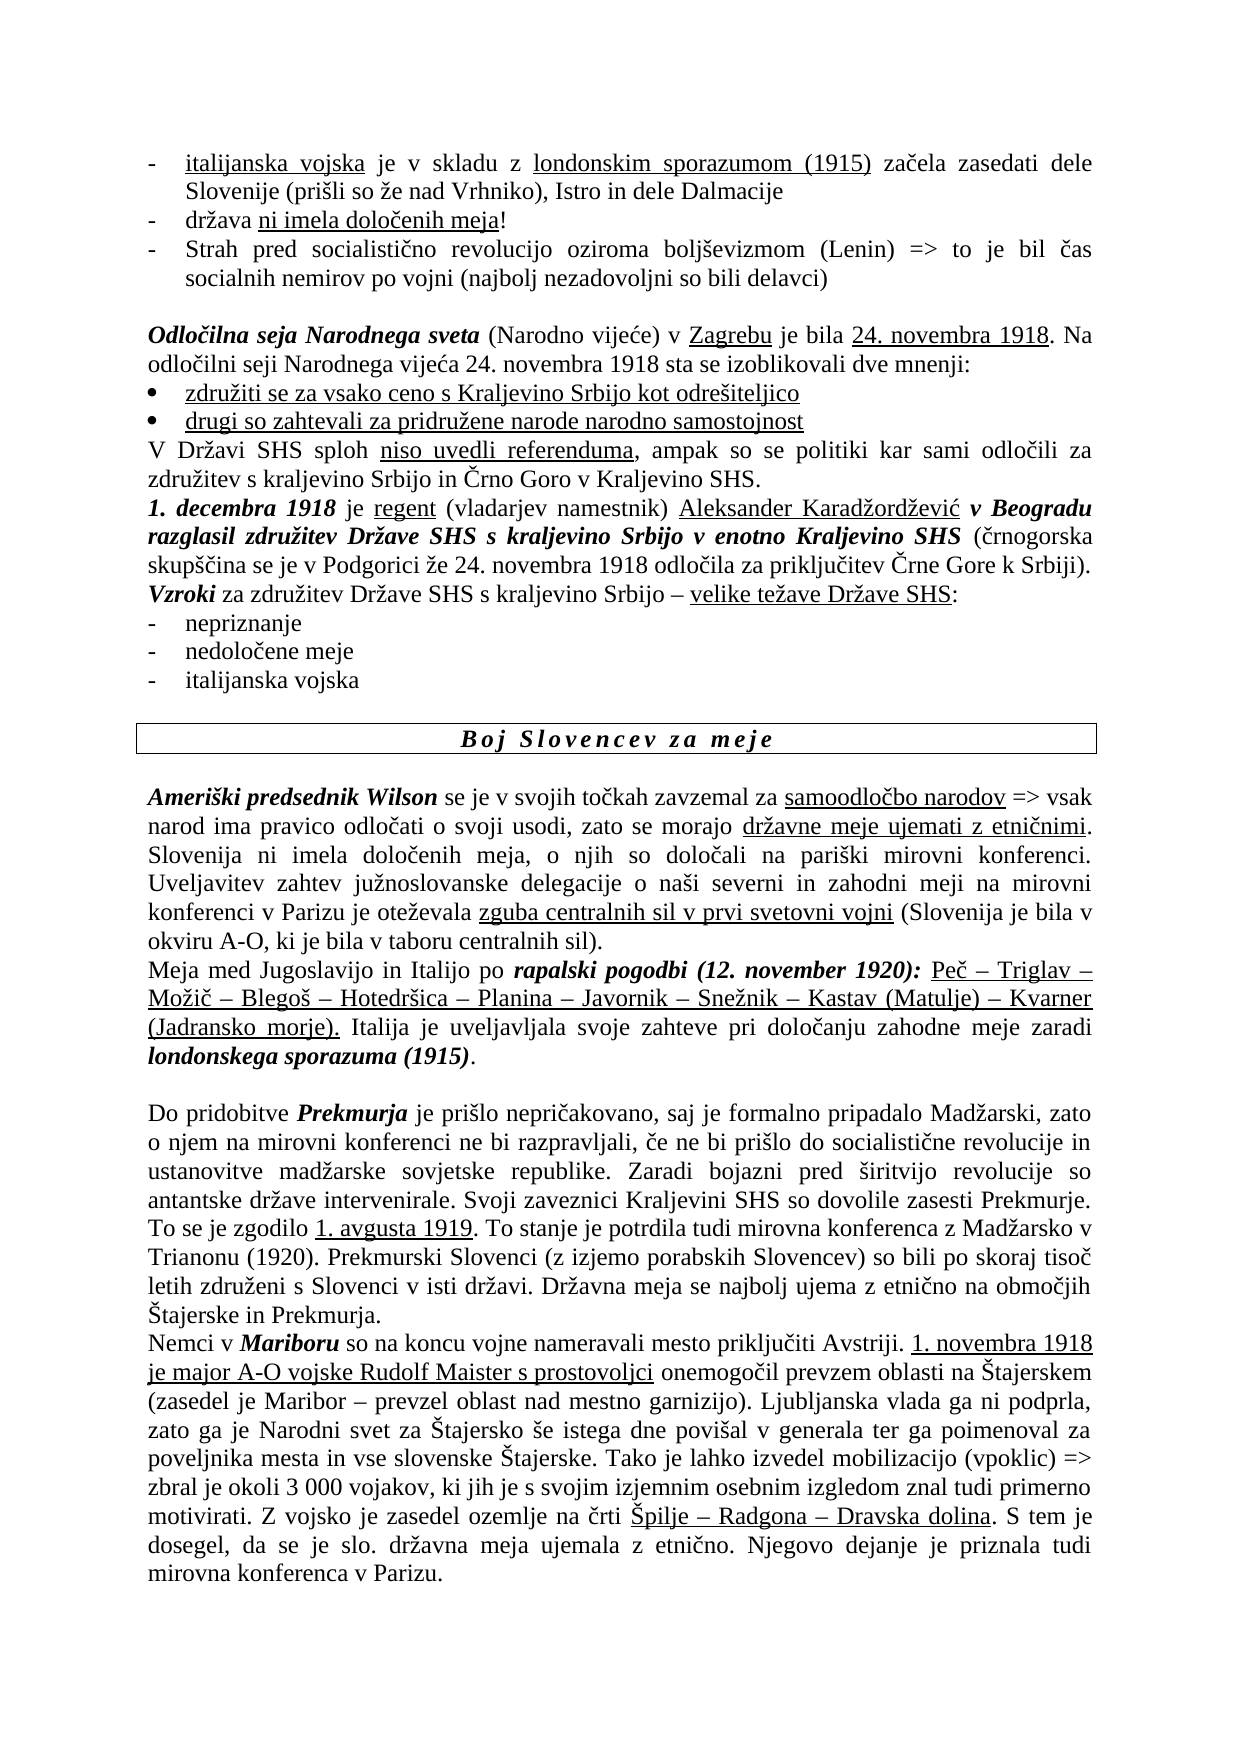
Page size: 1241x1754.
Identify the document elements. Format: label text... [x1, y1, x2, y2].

list italijanska vojska je v skladu z londonskim sporazumom (1915) začela zasedati dele Slovenije (prišli so že nad Vrhniko), Istro in dele Dalmacije [148, 148, 1093, 205]
list nedoločene meje [148, 636, 1093, 665]
text Meja med Jugoslavijo in Italijo po rapalski pogodbi (12. november 1920): Peč – Triglav – Možič – Blegoš – Hotedršica – Planina – Javornik – Snežnik – Kastav (Matulje) – Kvarner (Jadransko morje). Italija je uveljavljala svoje zahteve pri določanju zahodne meje zaradi londonskega sporazuma (1915). [148, 1010, 1093, 1070]
list drugi so zahtevali za pridružene narode narodno samostojnost [148, 406, 1093, 435]
list italijanska vojska [148, 665, 1093, 694]
list nepriznanje [148, 608, 1093, 636]
list Strah pred socialistično revolucijo oziroma boljševizmom (Lenin) => to je bil čas socialnih nemirov po vojni (najbolj nezadovoljni so bili delavci) [148, 234, 1093, 291]
text Ameriški predsednik Wilson se je v svojih točkah zavzemal za samoodločbo narodov => vsak narod ima pravico odločati o svoji usodi, zato se morajo državne meje ujemati z etničnimi. Slovenija ni imela določenih meja, o njih so določali na pariški mirovni konferenci. Uveljavitev zahtev južnoslovanske delegacije o naši severni in zahodni meji na mirovni konferenci v Parizu je oteževala zguba centralnih sil v prvi svetovni vojni (Slovenija je bila v okviru A-O, ki je bila v taboru centralnih sil). [148, 782, 1093, 955]
text Vzroki za združitev Države SHS s kraljevino Srbijo – velike težave Države SHS: [148, 579, 1093, 608]
text Odločilna seja Narodnega sveta (Narodno vijeće) v Zagrebu je bila 24. novembra 1918. Na odločilni seji Narodnega vijeća 24. novembra 1918 sta se izoblikovali dve mnenji: [148, 320, 1093, 378]
list država ni imela določenih meja! [148, 205, 1093, 234]
text Nemci v Mariboru so na koncu vojne nameravali mesto priključiti Avstriji. 1. novembra 1918 je major A-O vojske Rudolf Maister s prostovoljci onemogočil prevzem oblasti na Štajerskem (zasedel je Maribor – prevzel oblast nad mestno garnizijo). Ljubljanska vlada ga ni podprla, zato ga je Narodni svet za Štajersko še istega dne povišal v generala ter ga poimenoval za poveljnika mesta in vse slovenske Štajerske. Tako je lahko izvedel mobilizacijo (vpoklic) => zbral je okoli 3 000 vojakov, ki jih je s svojim izjemnim osebnim izgledom znal tudi primerno motivirati. Z vojsko je zasedel ozemlje na črti Špilje – Radgona – Dravska dolina. S tem je dosegel, da se je slo. državna meja ujemala z etnično. Njegovo dejanje je priznala tudi mirovna konferenca v Parizu. [148, 1328, 1093, 1587]
text 1. decembra 1918 je regent (vladarjev namestnik) Aleksander Karadžordžević v Beogradu razglasil združitev Države SHS s kraljevino Srbijo v enotno Kraljevino SHS (črnogorska skupščina se je v Podgorici že 24. novembra 1918 odločila za priključitev Črne Gore k Srbiji). [148, 493, 1093, 579]
list združiti se za vsako ceno s Kraljevino Srbijo kot odrešiteljico [148, 378, 1093, 406]
table_header Boj Slovencev za meje [137, 724, 1096, 752]
text Meja med Jugoslavijo in Italijo po rapalski pogodbi (12. november 1920): Peč – Triglav – Možič – Blegoš – Hotedršica – Planina – Javornik – Snežnik – Kastav (Matulje) – Kvarner (Jadransko morje). Italija je uveljavljala svoje zahteve pri določanju zahodne meje zaradi londonskega sporazuma (1915). [148, 955, 1093, 1008]
text Do pridobitve Prekmurja je prišlo nepričakovano, saj je formalno pripadalo Madžarski, zato o njem na mirovni konferenci ne bi razpravljali, če ne bi prišlo do socialistične revolucije in ustanovitve madžarske sovjetske republike. Zaradi bojazni pred širitvijo revolucije so antantske države intervenirale. Svoji zaveznici Kraljevini SHS so dovolile zasesti Prekmurje. To se je zgodilo 1. avgusta 1919. To stanje je potrdila tudi mirovna konferenca z Madžarsko v Trianonu (1920). Prekmurski Slovenci (z izjemo porabskih Slovencev) so bili po skoraj tisoč letih združeni s Slovenci v isti državi. Državna meja se najbolj ujema z etnično na območjih Štajerske in Prekmurja. [148, 1098, 1093, 1328]
text V Državi SHS sploh niso uvedli referenduma, ampak so se politiki kar sami odločili za združitev s kraljevino Srbijo in Črno Goro v Kraljevino SHS. [148, 435, 1093, 493]
